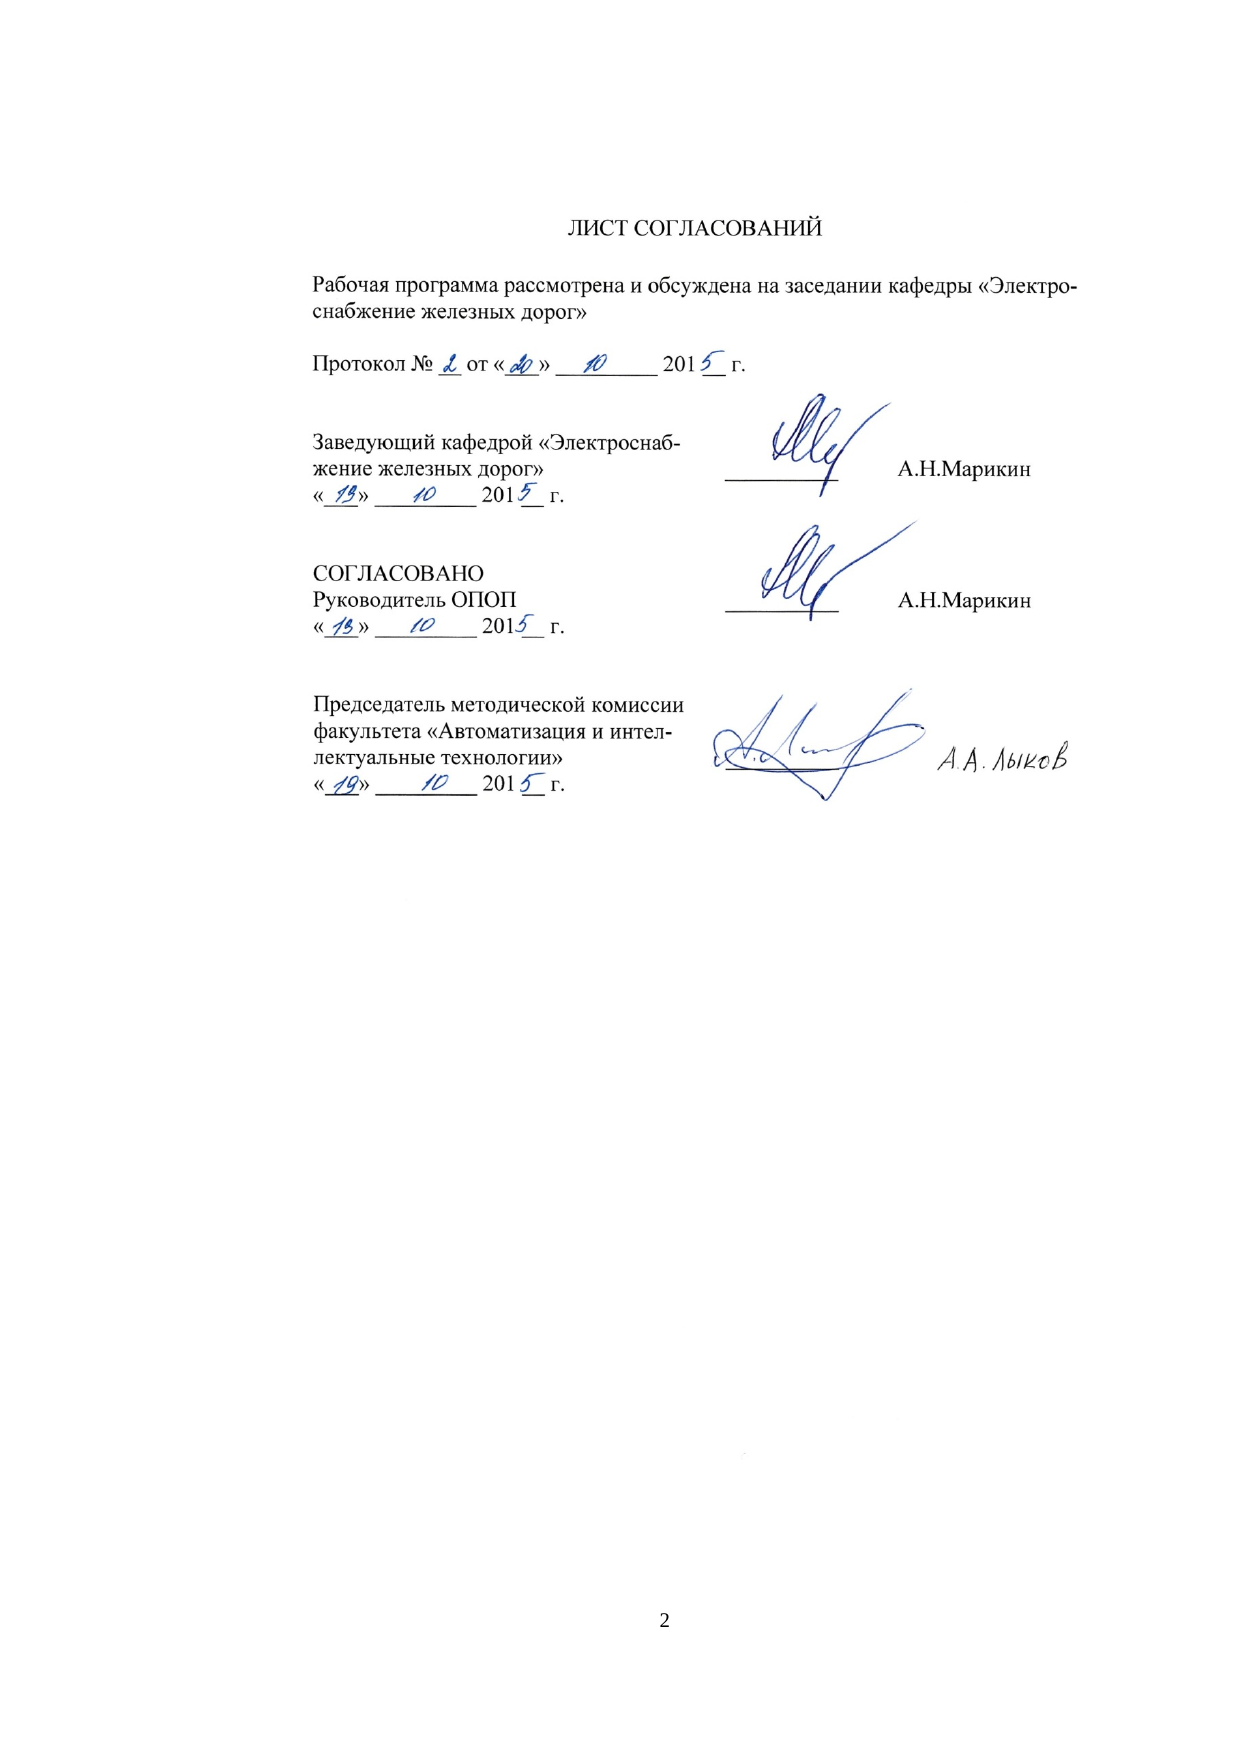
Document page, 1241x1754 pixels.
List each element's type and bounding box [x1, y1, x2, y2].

picture [177, 118, 1151, 1487]
